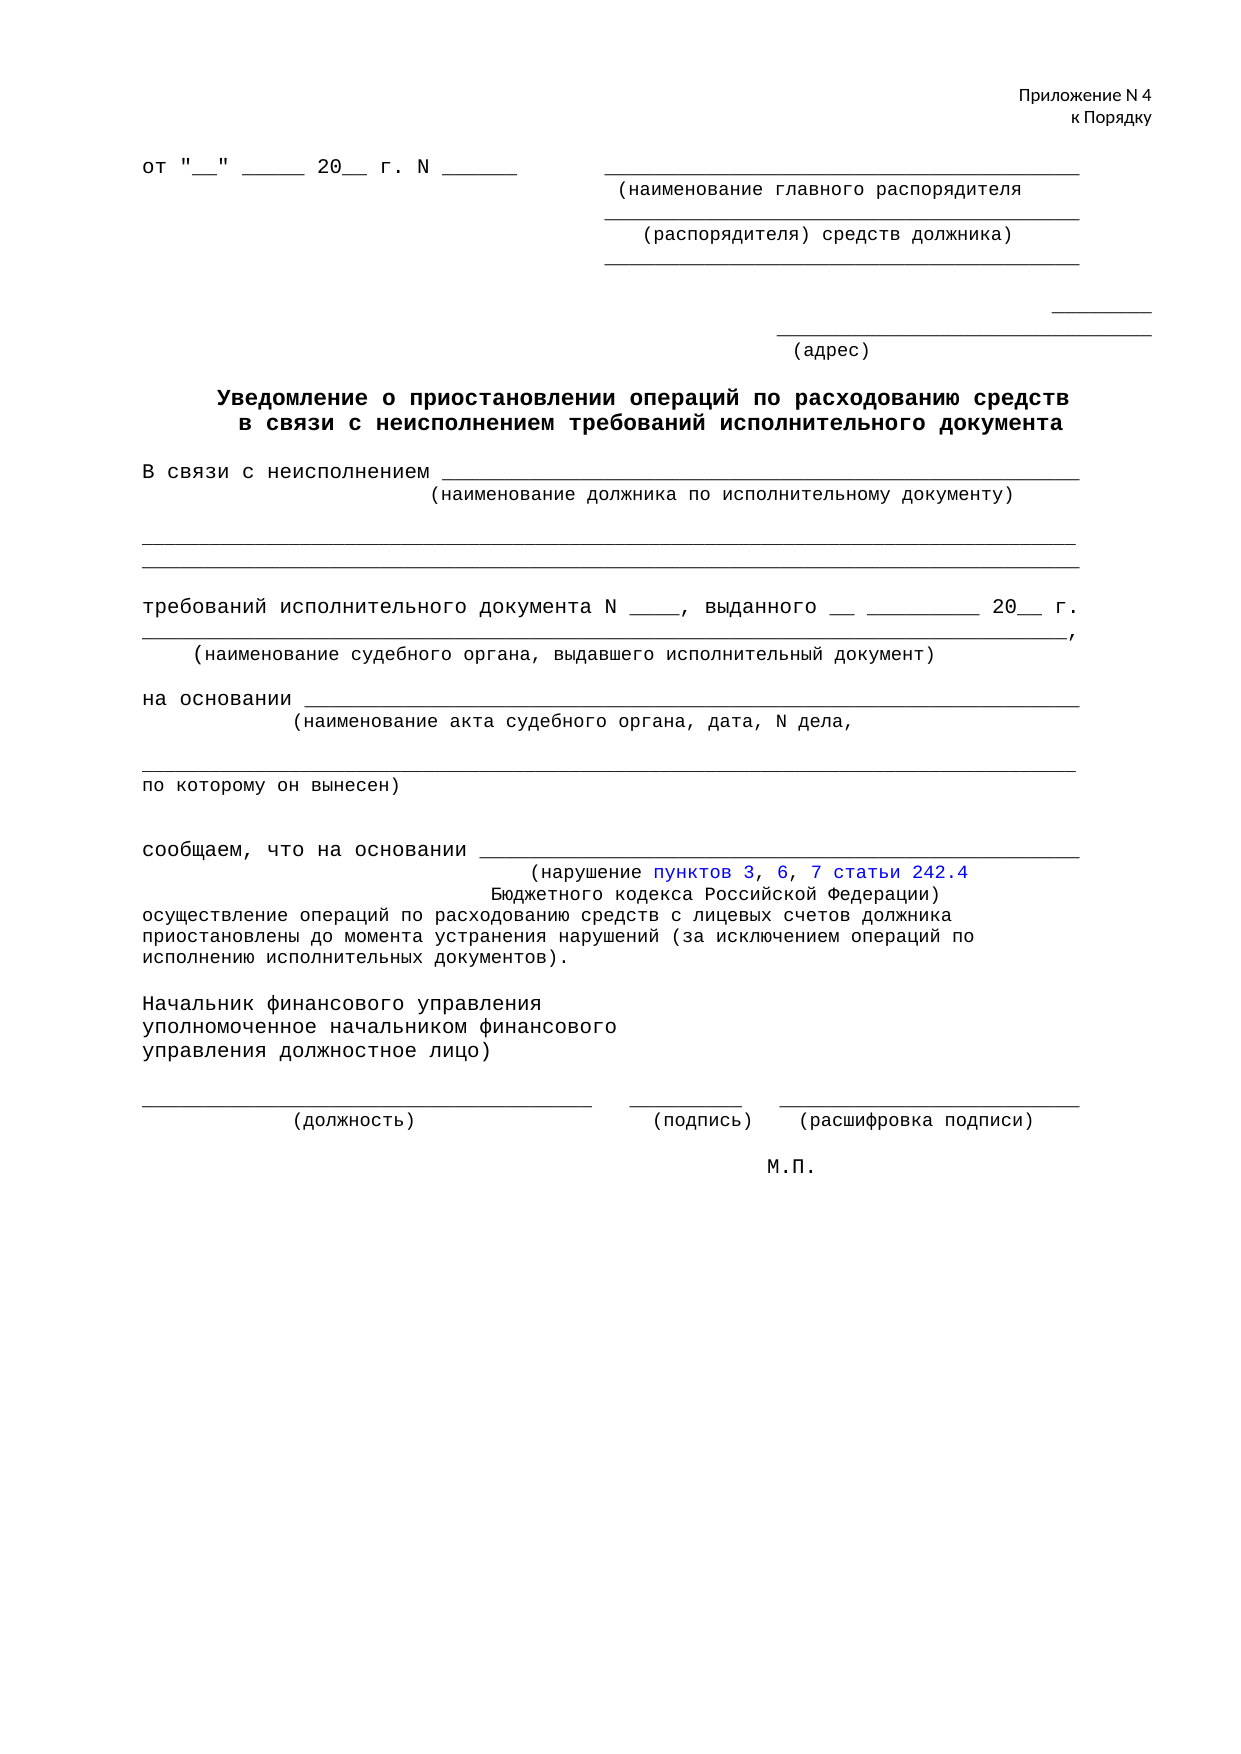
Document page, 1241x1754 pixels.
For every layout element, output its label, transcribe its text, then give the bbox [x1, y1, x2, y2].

text Бюджетного кодекса Российской Федерации) [142, 884, 1152, 906]
text Приложение N 4 [142, 83, 1152, 106]
text ______________________________________ [142, 294, 1152, 341]
text приостановлены до момента устранения нарушений (за исключением операций по [142, 927, 1152, 948]
text (адрес) [142, 341, 1152, 362]
text по которому он вынесен) [142, 776, 1152, 797]
text сообщаем, что на основании ________________________________________________ [142, 839, 1152, 863]
text уполномоченное начальником финансового [142, 1017, 1152, 1040]
text к Порядку [142, 106, 1152, 128]
text Начальник финансового управления [142, 993, 1152, 1017]
text в связи с неисполнением требований исполнительного документа [142, 412, 1152, 438]
text В связи с неисполнением ___________________________________________________ [142, 461, 1152, 485]
text (наименование судебного органа, выдавшего исполнительный документ) [142, 643, 1152, 667]
text управления должностное лицо) [142, 1040, 1152, 1064]
text осуществление операций по расходованию средств с лицевых счетов должника [142, 906, 1152, 927]
text ______________________________________ [142, 201, 1152, 225]
text от "__" _____ 20__ г. N ______ ______________________________________ [142, 157, 1152, 180]
text требований исполнительного документа N ____, выданного __ _________ 20__ г. [142, 596, 1152, 620]
text (должность) (подпись) (расшифровка подписи) [142, 1111, 1152, 1132]
text (наименование главного распорядителя [142, 180, 1152, 201]
text (наименование акта судебного органа, дата, N дела, [142, 712, 1152, 733]
text ____________________________________ _________ ________________________ [142, 1087, 1152, 1111]
text (наименование должника по исполнительному документу) [142, 485, 1152, 506]
text ______________________________________ [142, 246, 1152, 270]
text исполнению исполнительных документов). [142, 948, 1152, 969]
text ___________________________________________________________________________________ [142, 527, 1152, 549]
text Уведомление о приостановлении операций по расходованию средств [142, 386, 1152, 412]
text (распорядителя) средств должника) [142, 225, 1152, 246]
text на основании ______________________________________________________________ [142, 688, 1152, 712]
text ___________________________________________________________________________________ [142, 754, 1152, 776]
text (нарушение пунктов 3, 6, 7 статьи 242.4 [142, 863, 1152, 884]
text ___________________________________________________________________________ [142, 549, 1152, 572]
text М.П. [142, 1156, 1152, 1180]
text __________________________________________________________________________, [142, 620, 1152, 643]
